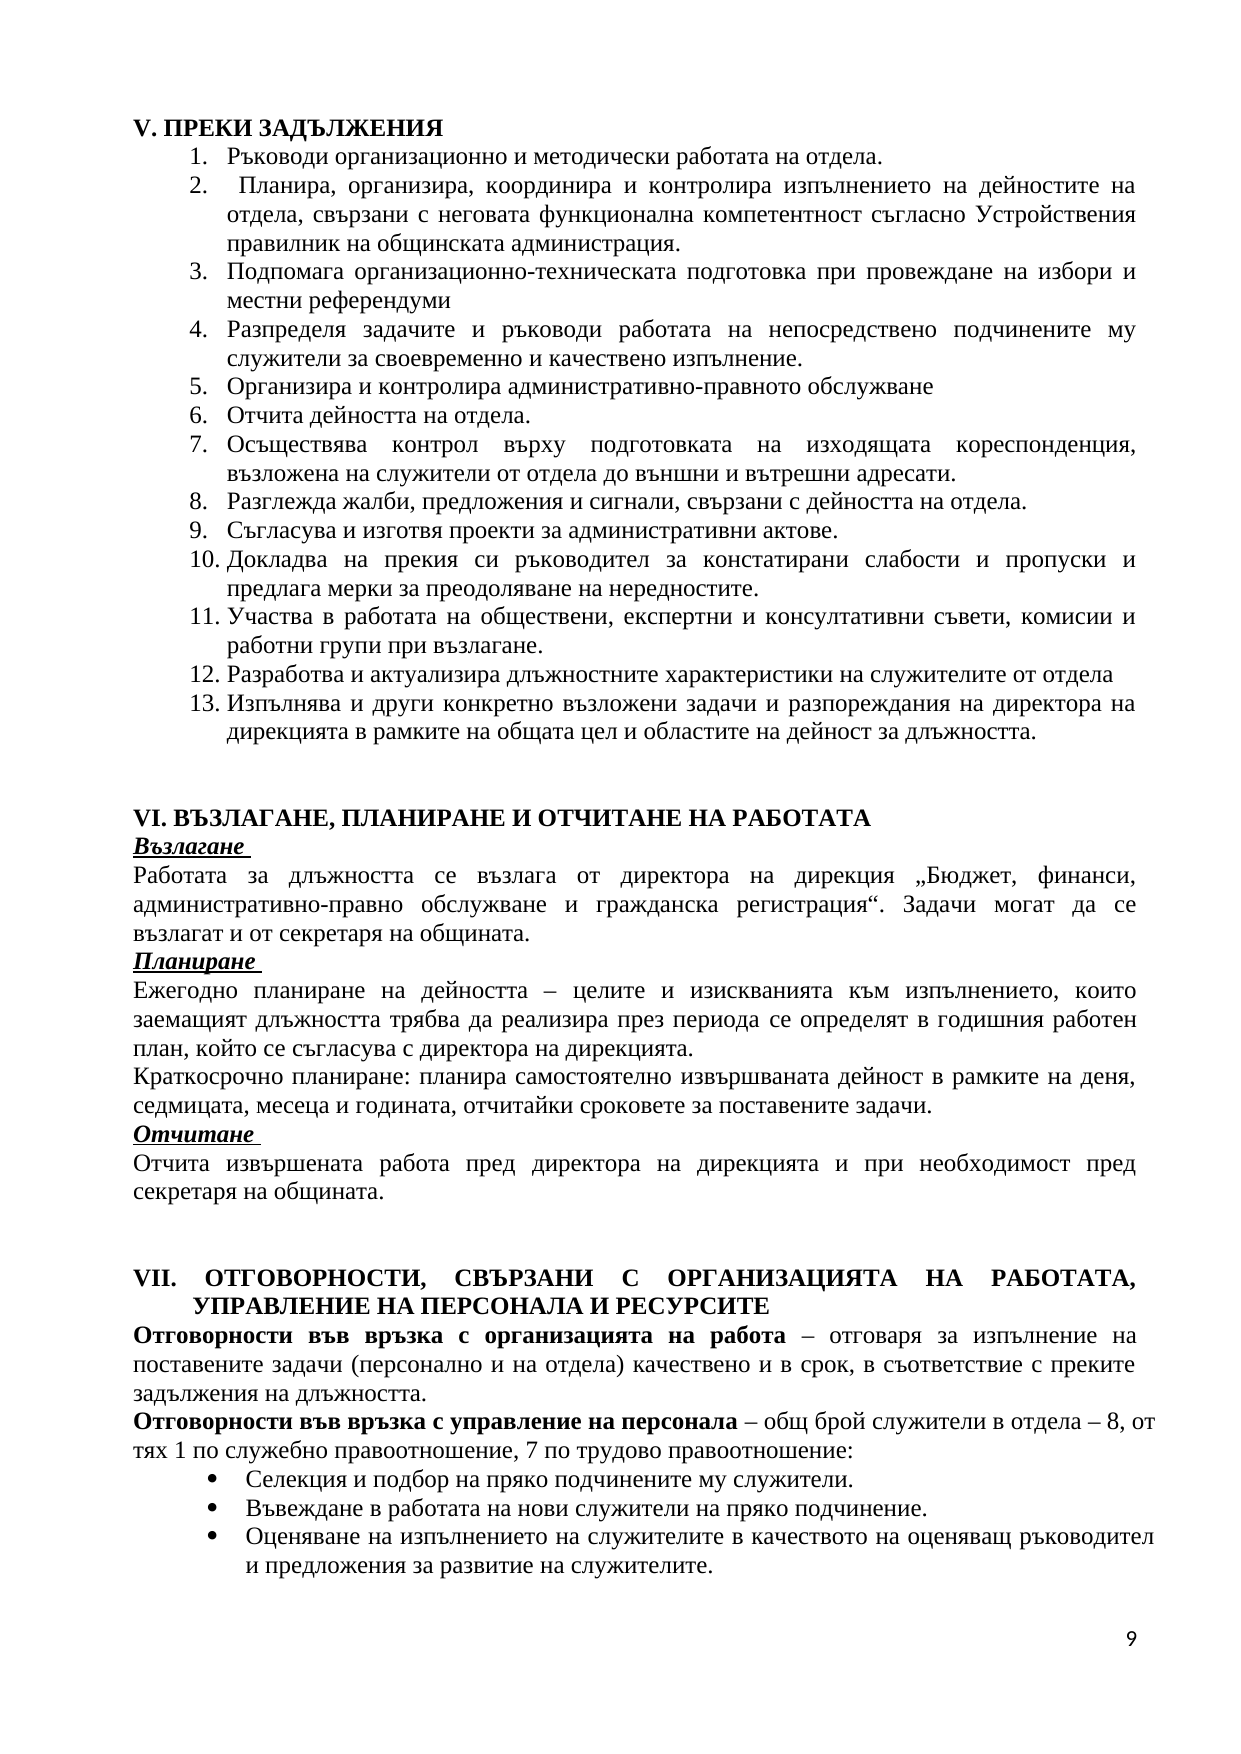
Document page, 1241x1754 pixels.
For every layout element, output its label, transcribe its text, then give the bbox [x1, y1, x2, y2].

list Въвеждане в работата на нови служители на пряко подчинение. [208, 1493, 1156, 1521]
list Участва в работата на обществени, експертни и консултативни съвети, комисии и работни групи при възлагане. [189, 601, 1137, 659]
text Отговорности във връзка с управление на персонала – общ брой служители в отдела – 8, от тях 1 по служебно правоотношение, 7 по трудово правоотношение: [133, 1406, 1156, 1464]
text VІ. ВЪЗЛАГАНЕ, ПЛАНИРАНЕ И ОТЧИТАНЕ НА РАБОТАТА [133, 803, 1137, 831]
list Докладва на прекия си ръководител за констатирани слабости и пропуски и предлага мерки за преодоляване на нередностите. [189, 544, 1137, 601]
list Разработва и актуализира длъжностните характеристики на служителите от отдела [189, 659, 1137, 688]
text Отговорности във връзка с организацията на работа – отговаря за изпълнение на поставените задачи (персонално и на отдела) качествено и в срок, в съответствие с преките задължения на длъжността. [133, 1320, 1137, 1406]
list Подпомага организационно-техническата подготовка при провеждане на избори и местни референдуми [189, 256, 1137, 314]
text Отчитане [133, 1119, 1137, 1148]
list Разглежда жалби, предложения и сигнали, свързани с дейността на отдела. [189, 486, 1137, 515]
text Работата за длъжността се възлага от директора на дирекция „Бюджет, финанси, административно-правно обслужване и гражданска регистрация“. Задачи могат да се възлагат и от секретаря на общината. [133, 860, 1137, 946]
list Съгласува и изготвя проекти за административни актове. [189, 515, 1137, 544]
text VІІ. ОТГОВОРНОСТИ, СВЪРЗАНИ С ОРГАНИЗАЦИЯТА НА РАБОТАТА, УПРАВЛЕНИЕ НА ПЕРСОНАЛА И РЕСУРСИТЕ [133, 1263, 1137, 1320]
list Ръководи организационно и методически работата на отдела. [189, 141, 1137, 170]
list Планира, организира, координира и контролира изпълнението на дейностите на отдела, свързани с неговата функционална компетентност съгласно Устройствения правилник на общинската администрация. [189, 170, 1137, 256]
list Селекция и подбор на пряко подчинените му служители. [208, 1464, 1156, 1493]
text Ежегодно планиране на дейността – целите и изискванията към изпълнението, които заемащият длъжността трябва да реализира през периода се определят в годишния работен план, който се съгласува с директора на дирекцията. [133, 975, 1137, 1061]
list Оценяване на изпълнението на служителите в качеството на оценяващ ръководител и предложения за развитие на служителите. [208, 1521, 1156, 1579]
text Планиране [133, 946, 1137, 975]
text V. ПРЕКИ ЗАДЪЛЖЕНИЯ [133, 113, 1137, 141]
text Отчита извършената работа пред директора на дирекцията и при необходимост пред секретаря на общината. [133, 1148, 1137, 1205]
text Възлагане [133, 831, 1137, 860]
list Отчита дейността на отдела. [189, 400, 1137, 429]
text Краткосрочно планиране: планира самостоятелно извършваната дейност в рамките на деня, седмицата, месеца и годината, отчитайки сроковете за поставените задачи. [133, 1061, 1137, 1119]
list Разпределя задачите и ръководи работата на непосредствено подчинените му служители за своевременно и качествено изпълнение. [189, 314, 1137, 371]
list Осъществява контрол върху подготовката на изходящата кореспонденция, възложена на служители от отдела до външни и вътрешни адресати. [189, 429, 1137, 486]
list Организира и контролира административно-правното обслужване [189, 371, 1137, 400]
list Изпълнява и други конкретно възложени задачи и разпореждания на директора на дирекцията в рамките на общата цел и областите на дейност за длъжността. [189, 688, 1137, 745]
